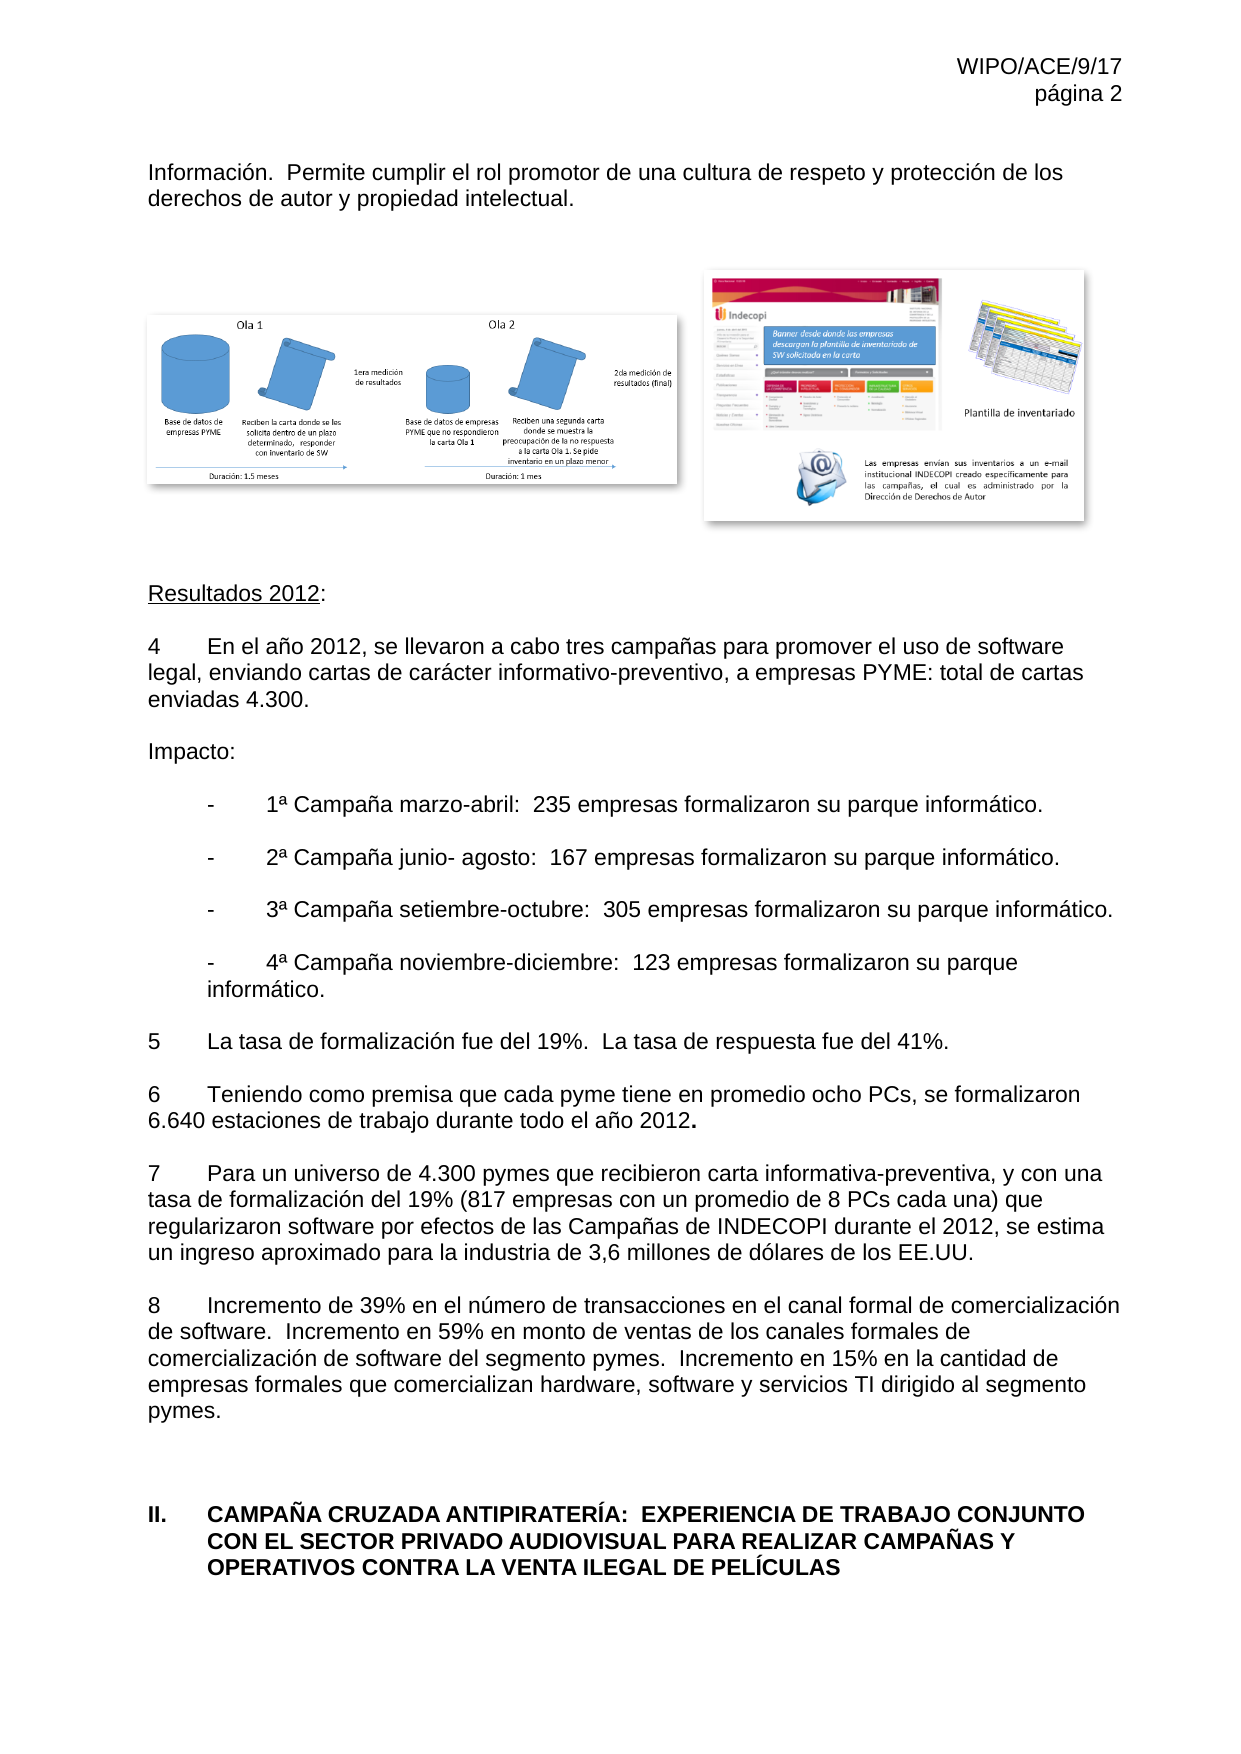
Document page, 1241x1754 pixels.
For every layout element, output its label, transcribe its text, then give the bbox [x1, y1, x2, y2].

subtitle Campaña Cruzada Antipiratería: Experiencia de trabajo conjunto con el sector privado audiovisual para realizar campañas y operativos contra la venta ilegal de películas [148, 1501, 1122, 1580]
text - 4ª Campaña noviembre-diciembre: 123 empresas formalizaron su parque informático. [207, 949, 1122, 1002]
text - 3ª Campaña setiembre-octubre: 305 empresas formalizaron su parque informático. [207, 896, 1122, 923]
text En el año 2012, se llevaron a cabo tres campañas para promover el uso de software legal, enviando cartas de carácter informativo-preventivo, a empresas PYME: total de cartas enviadas 4.300. [148, 633, 1122, 712]
text Teniendo como premisa que cada pyme tiene en promedio ocho PCs, se formalizaron 6.640 estaciones de trabajo durante todo el año 2012. [148, 1081, 1122, 1134]
text Para un universo de 4.300 pymes que recibieron carta informativa-preventiva, y con una tasa de formalización del 19% (817 empresas con un promedio de 8 PCs cada una) que regularizaron software por efectos de las Campañas de INDECOPI durante el 2012, se estima un ingreso aproximado para la industria de 3,6 millones de dólares de los EE.UU. [148, 1160, 1122, 1265]
text Impacto: [148, 738, 1122, 765]
text - 1ª Campaña marzo-abril: 235 empresas formalizaron su parque informático. [207, 791, 1122, 817]
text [148, 158, 1122, 211]
picture [704, 270, 1084, 521]
text Incremento de 39% en el número de transacciones en el canal formal de comercialización de software. Incremento en 59% en monto de ventas de los canales formales de comercialización de software del segmento pymes. Incremento en 15% en la cantidad de empresas formales que comercializan hardware, software y servicios TI dirigido al segmento pymes. [148, 1292, 1122, 1423]
text - 2ª Campaña junio- agosto: 167 empresas formalizaron su parque informático. [207, 817, 1122, 870]
text Resultados 2012: [148, 580, 1122, 607]
picture [147, 315, 677, 484]
text La tasa de formalización fue del 19%. La tasa de respuesta fue del 41%. [148, 1028, 1122, 1054]
